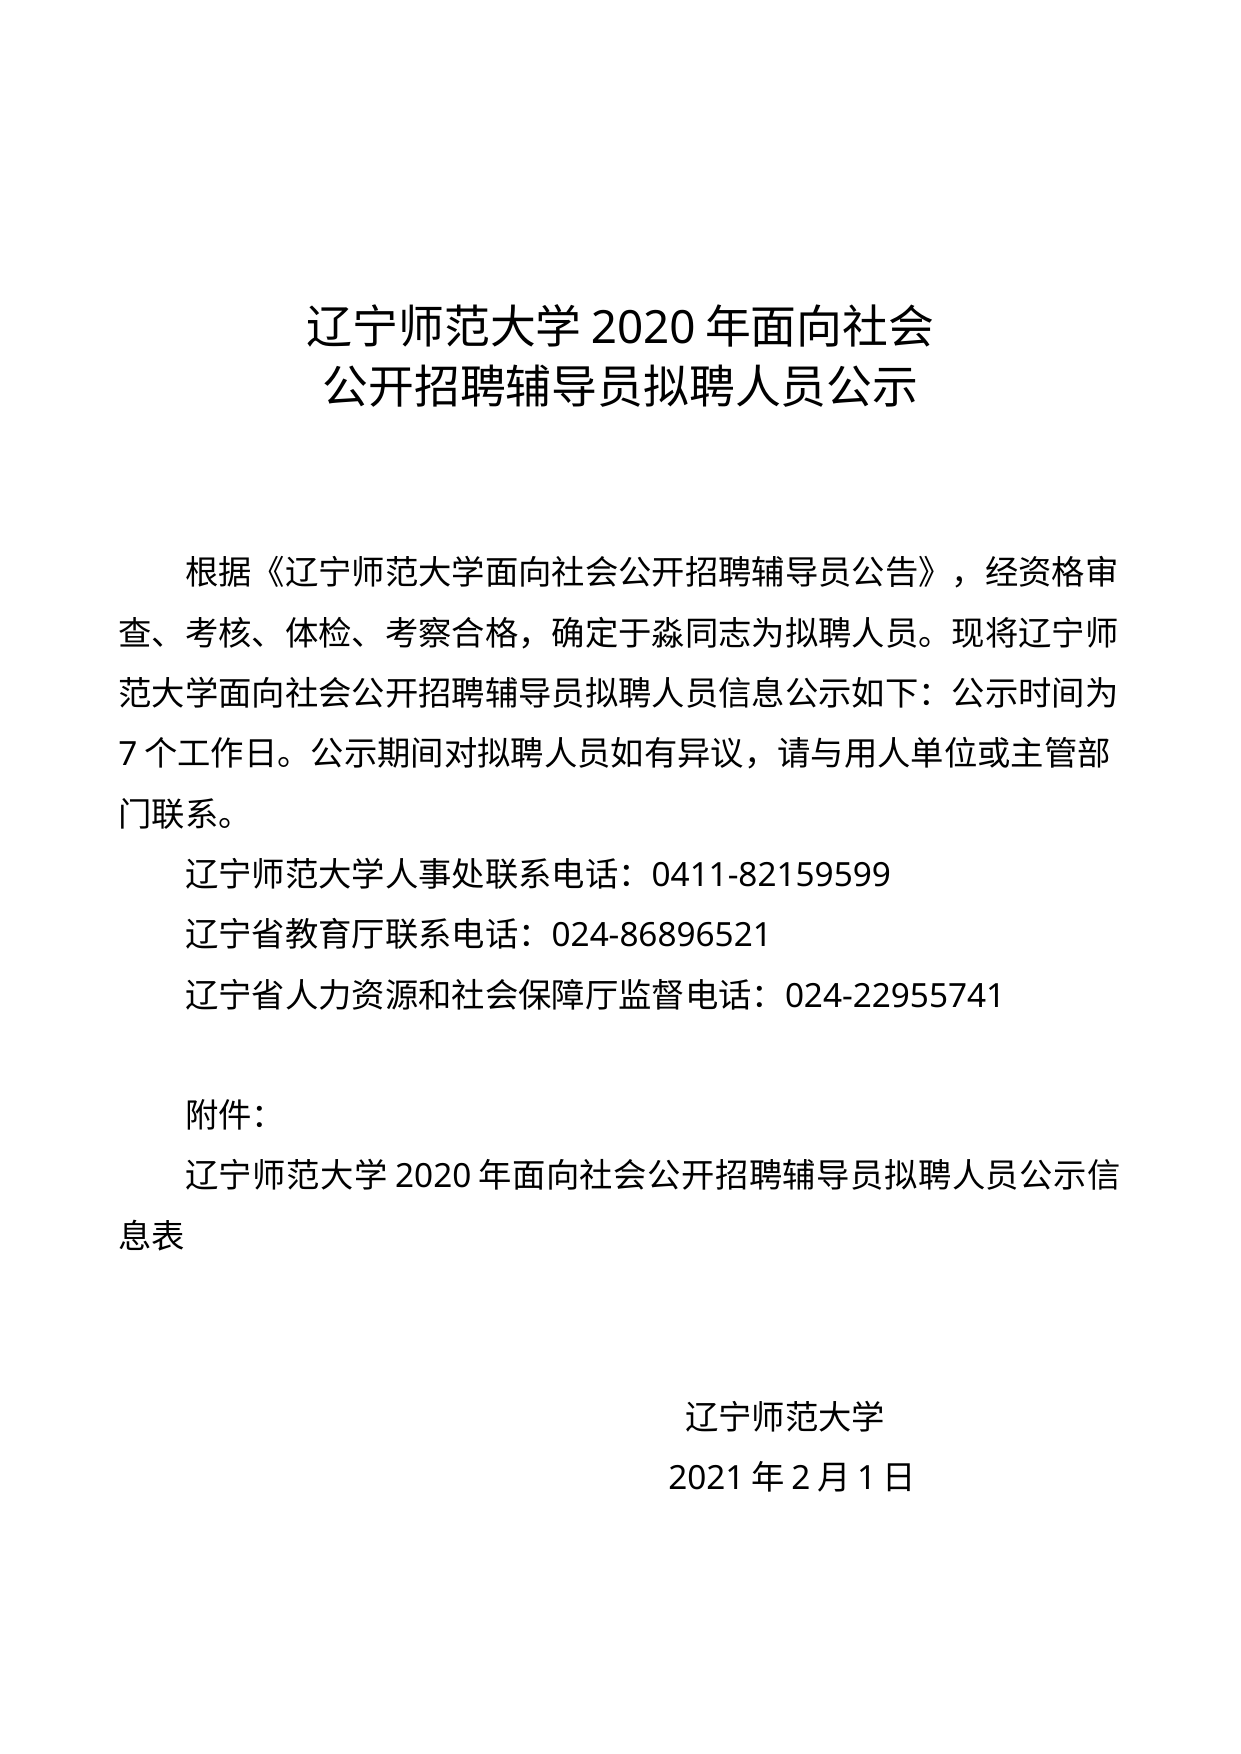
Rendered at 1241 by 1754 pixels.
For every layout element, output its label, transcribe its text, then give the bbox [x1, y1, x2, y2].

text 辽宁师范大学 [118, 1381, 1122, 1441]
text 辽宁师范大学人事处联系电话：0411-82159599 [118, 838, 1122, 898]
text 辽宁省教育厅联系电话：024-86896521 [118, 898, 1122, 959]
text 辽宁省人力资源和社会保障厅监督电话：024-22955741 [118, 959, 1122, 1019]
text 辽宁师范大学2020年面向社会公开招聘辅导员拟聘人员公示信息表 [118, 1140, 1122, 1260]
text 辽宁师范大学2020年面向社会 [118, 295, 1122, 356]
text 附件： [118, 1079, 1122, 1140]
text 2021年2月1日 [118, 1441, 1122, 1502]
text 公开招聘辅导员拟聘人员公示 [118, 356, 1122, 416]
text 根据《辽宁师范大学面向社会公开招聘辅导员公告》，经资格审查、考核、体检、考察合格，确定于淼同志为拟聘人员。现将辽宁师范大学面向社会公开招聘辅导员拟聘人员信息公示如下：公示时间为7个工作日。公示期间对拟聘人员如有异议，请与用人单位或主管部门联系。 [118, 537, 1122, 838]
